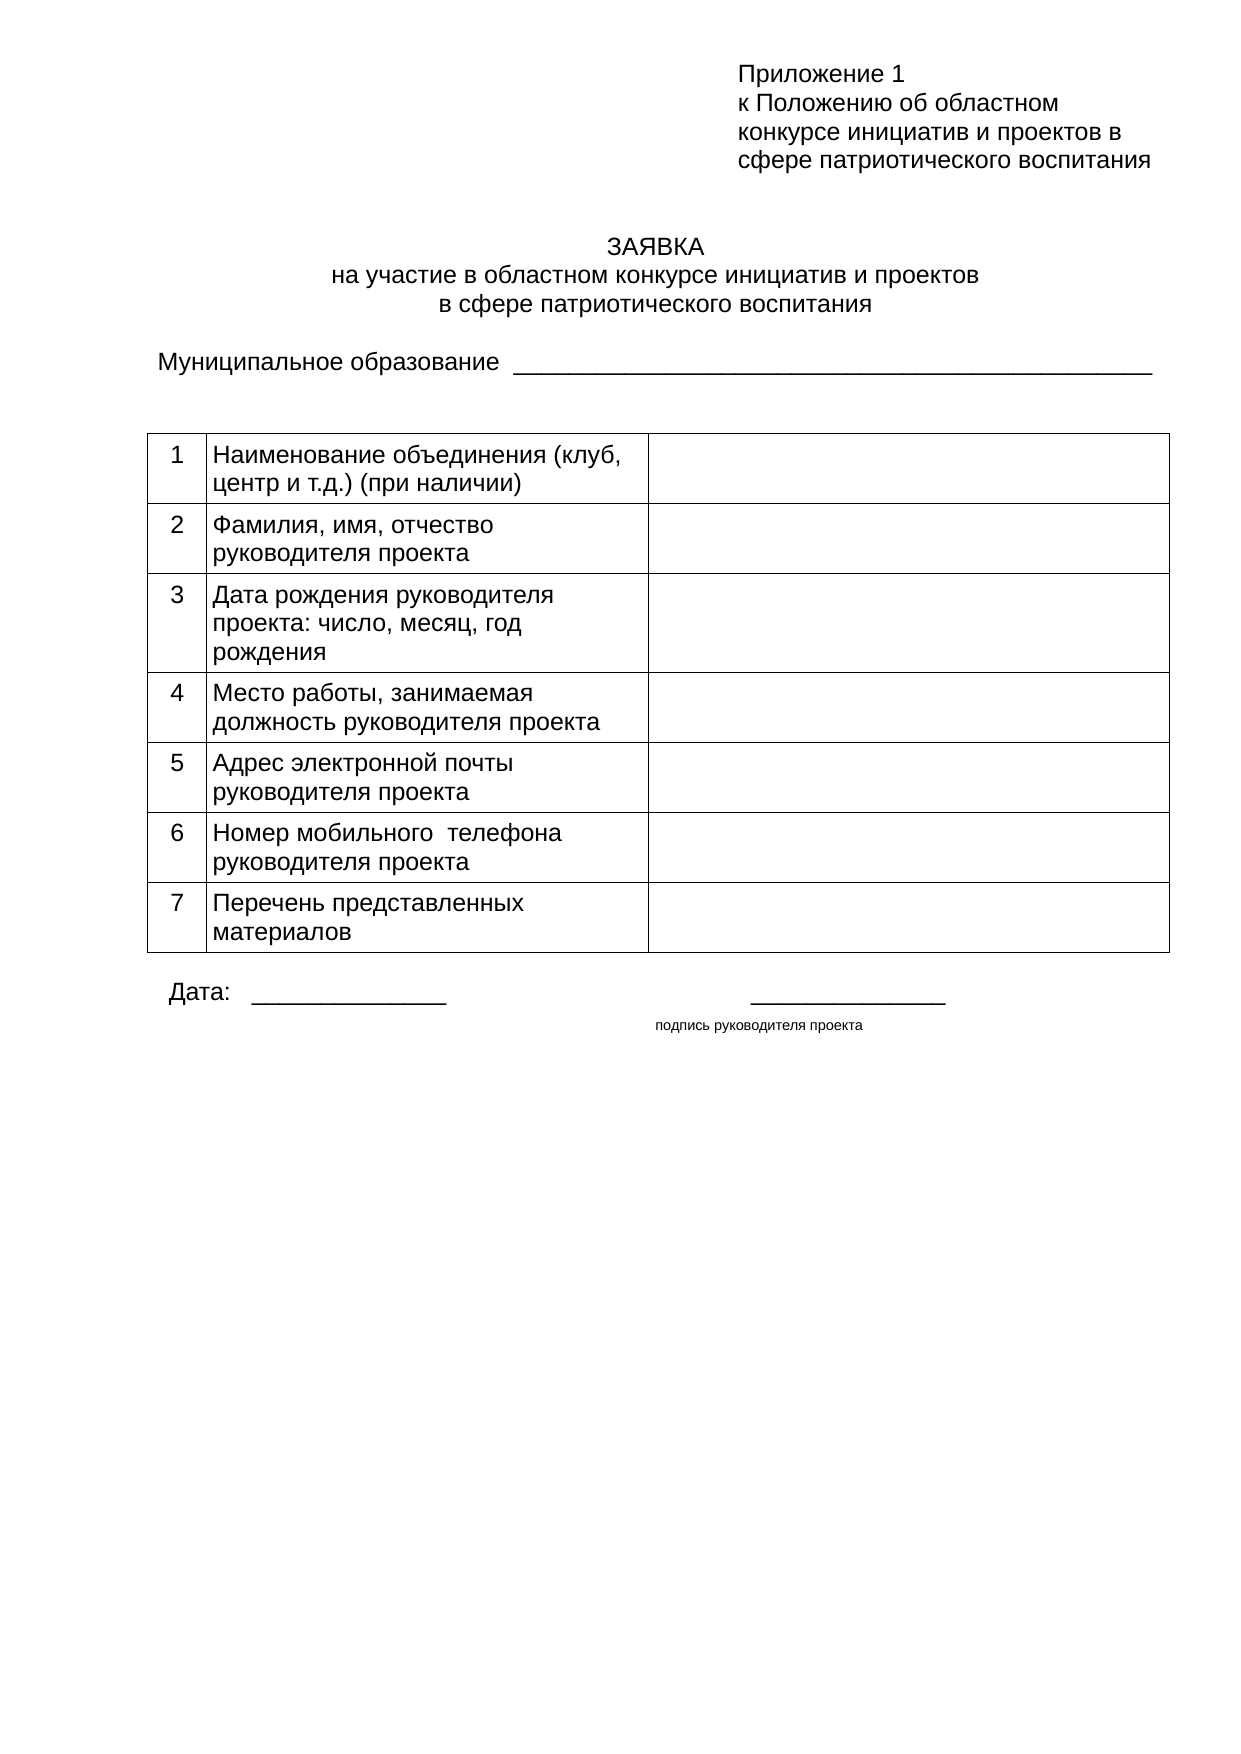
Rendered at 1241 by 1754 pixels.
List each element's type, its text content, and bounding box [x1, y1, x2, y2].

table_header 1 [148, 434, 206, 503]
text ЗАЯВКА [148, 232, 1163, 260]
table_cell Место работы, занимаемая должность руководителя проекта [207, 673, 648, 742]
table_header Наименование объединения (клуб, центр и т.д.) (при наличии) [207, 434, 648, 503]
table_cell 2 [148, 504, 206, 573]
table_cell [649, 504, 1169, 573]
table_cell 6 [148, 813, 206, 882]
text подпись руководителя проекта [148, 1005, 1163, 1034]
table_cell Номер мобильного телефона руководителя проекта [207, 813, 648, 882]
table_cell [649, 813, 1169, 882]
text Муниципальное образование ______________________________________________ [148, 347, 1163, 375]
text Приложение 1 [738, 59, 1163, 88]
table_cell 7 [148, 883, 206, 952]
text на участие в областном конкурсе инициатив и проектов в сфере патриотического воспитания [148, 260, 1163, 318]
table_cell [649, 673, 1169, 742]
table_cell 3 [148, 574, 206, 672]
table_cell [649, 743, 1169, 812]
table_cell Адрес электронной почты руководителя проекта [207, 743, 648, 812]
table_cell 4 [148, 673, 206, 742]
table_cell Фамилия, имя, отчество руководителя проекта [207, 504, 648, 573]
table_cell [649, 883, 1169, 952]
text Дата: ______________ ______________ [148, 977, 1163, 1005]
table_cell Перечень представленных материалов [207, 883, 648, 952]
text к Положению об областном конкурсе инициатив и проектов в сфере патриотического воспитания [738, 88, 1163, 174]
table_cell 5 [148, 743, 206, 812]
table_cell Дата рождения руководителя проекта: число, месяц, год рождения [207, 574, 648, 672]
table_cell [649, 574, 1169, 672]
table_header [649, 434, 1169, 503]
